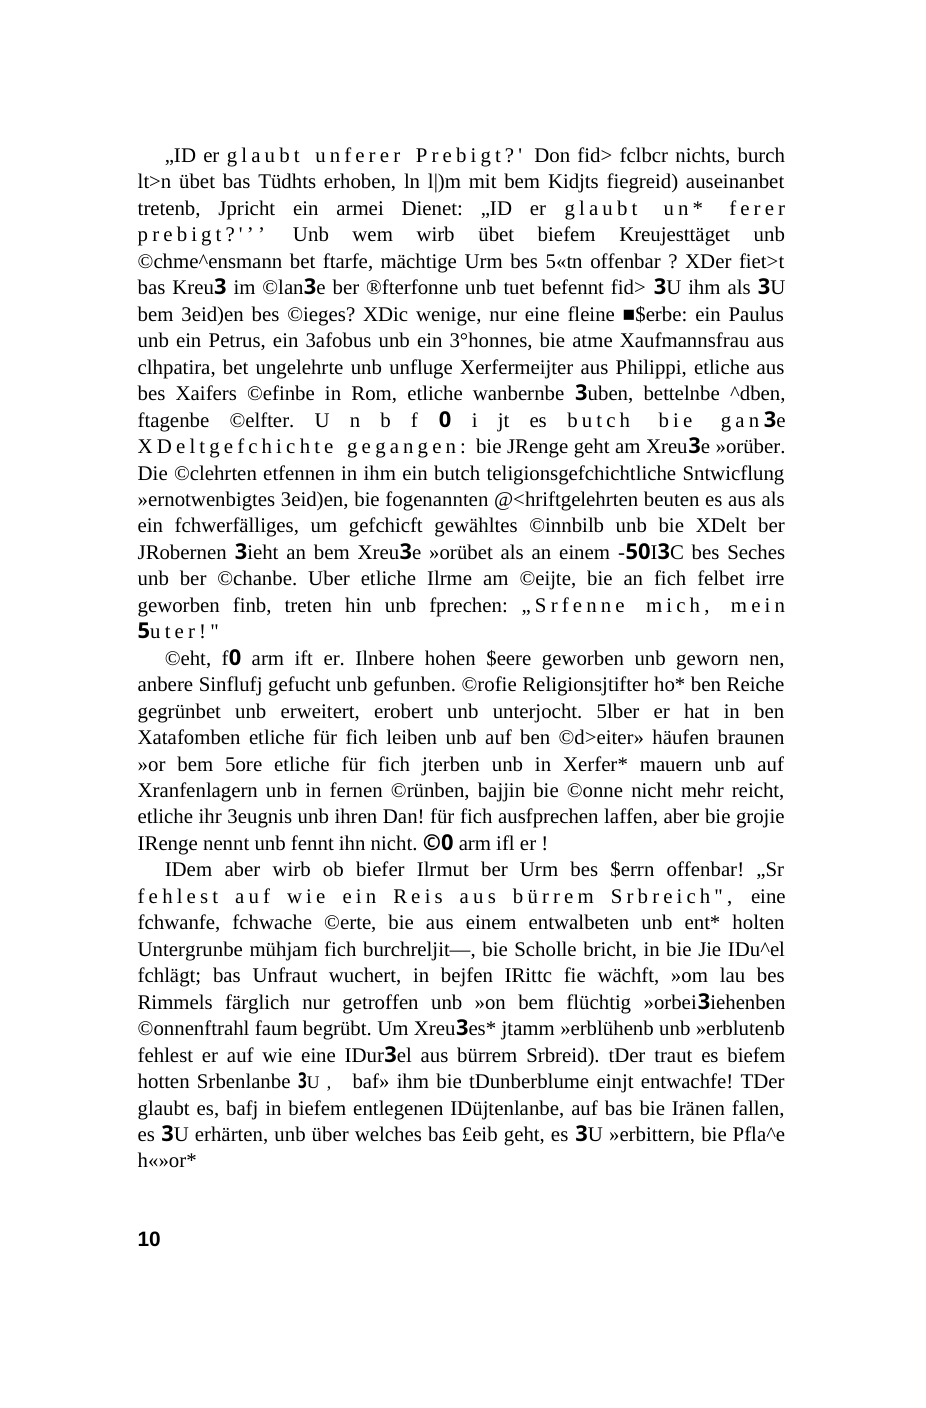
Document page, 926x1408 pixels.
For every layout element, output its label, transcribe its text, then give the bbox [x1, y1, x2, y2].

text IDem aber wirb ob biefer Ilrmut ber Urm bes $errn offenbar! „Sr fehlest auf wie ein Reis aus bürrem Srbreich", eine fchwanfe, fchwache ©erte, bie aus einem entwalbeten unb ent* holten Untergrunbe mühjam fich burchreljit—, bie Scholle bricht, in bie Jie IDu^el fchlägt; bas Unfraut wuchert, in bejfen IRittc fie wächft, »om lau bes Rimmels färglich nur getroffen unb »on bem flüchtig »orbei3iehenben ©onnenftrahl faum begrübt. Um Xreu3es* jtamm »erblühenb unb »erblutenb fehlest er auf wie eine IDur3el aus bürrem Srbreid). tDer traut es biefem hotten Srbenlanbe 3U, baf» ihm bie tDunberblume einjt entwachfe! TDer glaubt es, bafj in biefem entlegenen IDüjtenlanbe, auf bas bie Iränen fallen, es 3U erhärten, unb über welches bas £eib geht, es 3U »erbittern, bie Pfla^e h«»or* [137, 856, 785, 1173]
text 10 [137, 1230, 161, 1251]
text „ID er glaubt unferer Prebigt?' Don fid> fclbcr nichts, burch lt>n übet bas Tüdhts erhoben, ln l|)m mit bem Kidjts fiegreid) auseinanbet tretenb, Jpricht ein armei Dienet: „ID er glaubt un* ferer prebigt?'’’ Unb wem wirb übet biefem Kreujesttäget unb ©chme^ensmann bet ftarfe, mächtige Urm bes 5«tn offenbar ? XDer fiet>t bas Kreu3 im ©lan3e ber ®fterfonne unb tuet befennt fid> 3U ihm als 3U bem 3eid)en bes ©ieges? XDic wenige, nur eine fleine ■$erbe: ein Paulus unb ein Petrus, ein 3afobus unb ein 3°honnes, bie atme Xaufmannsfrau aus clhpatira, bet ungelehrte unb unfluge Xerfermeijter aus Philippi, etliche aus bes Xaifers ©efinbe in Rom, etliche wanbernbe 3uben, bettelnbe ^dben, ftagenbe ©elfter. U n b f 0 i jt es butch bie gan3e XDeltgefchichte gegangen: bie JRenge geht am Xreu3e »orüber. Die ©clehrten etfennen in ihm ein butch teligionsgefchichtliche Sntwicflung »ernotwenbigtes 3eid)en, bie fogenannten @<hriftgelehrten beuten es aus als ein fchwerfälliges, um gefchicft gewähltes ©innbilb unb bie XDelt ber JRobernen 3ieht an bem Xreu3e »orübet als an einem -50I3C bes Seches unb ber ©chanbe. Uber etliche Ilrme am ©eijte, bie an fich felbet irre geworben finb, treten hin unb fprechen: „Srfenne mich, mein 5uter!" [137, 141, 785, 644]
text ©eht, f0 arm ift er. Ilnbere hohen $eere geworben unb geworn nen, anbere Sinflufj gefucht unb gefunben. ©rofie Religionsjtifter ho* ben Reiche gegrünbet unb erweitert, erobert unb unterjocht. 5lber er hat in ben Xatafomben etliche für fich leiben unb auf ben ©d>eiter» häufen braunen »or bem 5ore etliche für fich jterben unb in Xerfer* mauern unb auf Xranfenlagern unb in fernen ©rünben, bajjin bie ©onne nicht mehr reicht, etliche ihr 3eugnis unb ihren Dan! für fich ausfprechen laffen, aber bie grojie IRenge nennt unb fennt ihn nicht. ©0 arm ifl er ! [137, 644, 785, 856]
